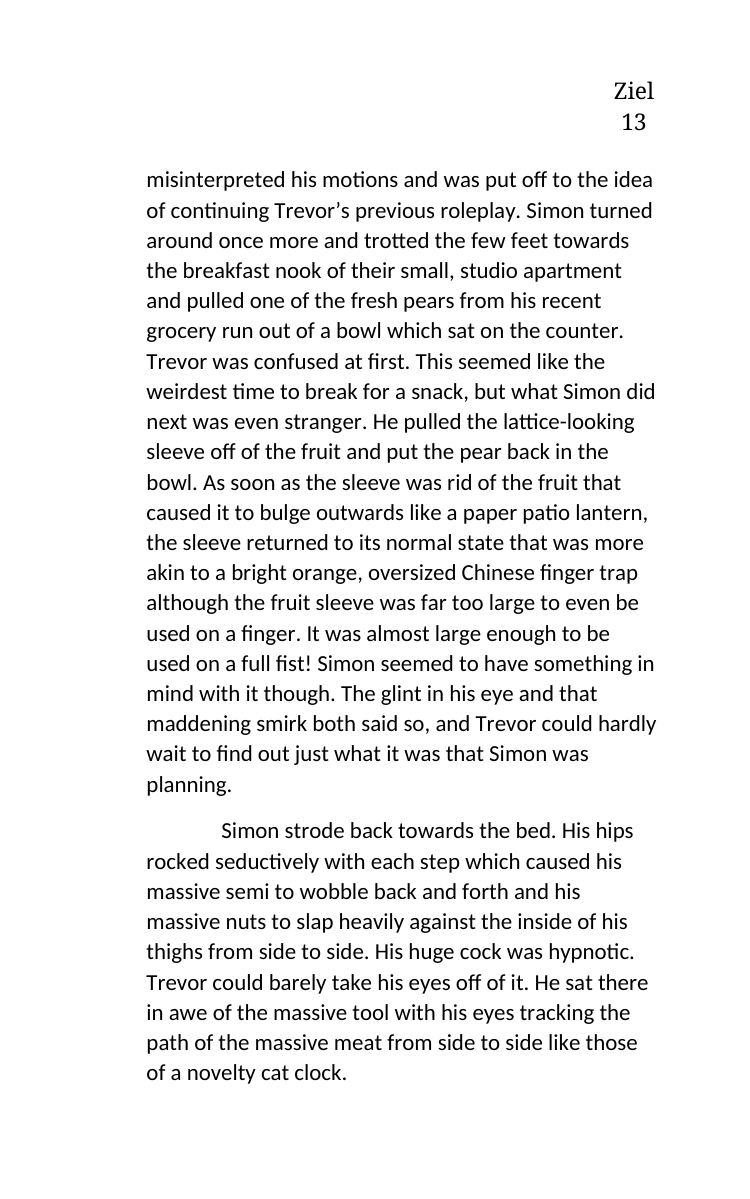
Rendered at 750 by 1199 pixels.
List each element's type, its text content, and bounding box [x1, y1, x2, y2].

text Simon strode back towards the bed. His hips rocked seductively with each step which caused his massive semi to wobble back and forth and his massive nuts to slap heavily against the inside of his thighs from side to side. His huge cock was hypnotic. Trevor could barely take his eyes off of it. He sat there in awe of the massive tool with his eyes tracking the path of the massive meat from side to side like those of a novelty cat clock. [146, 817, 660, 1086]
